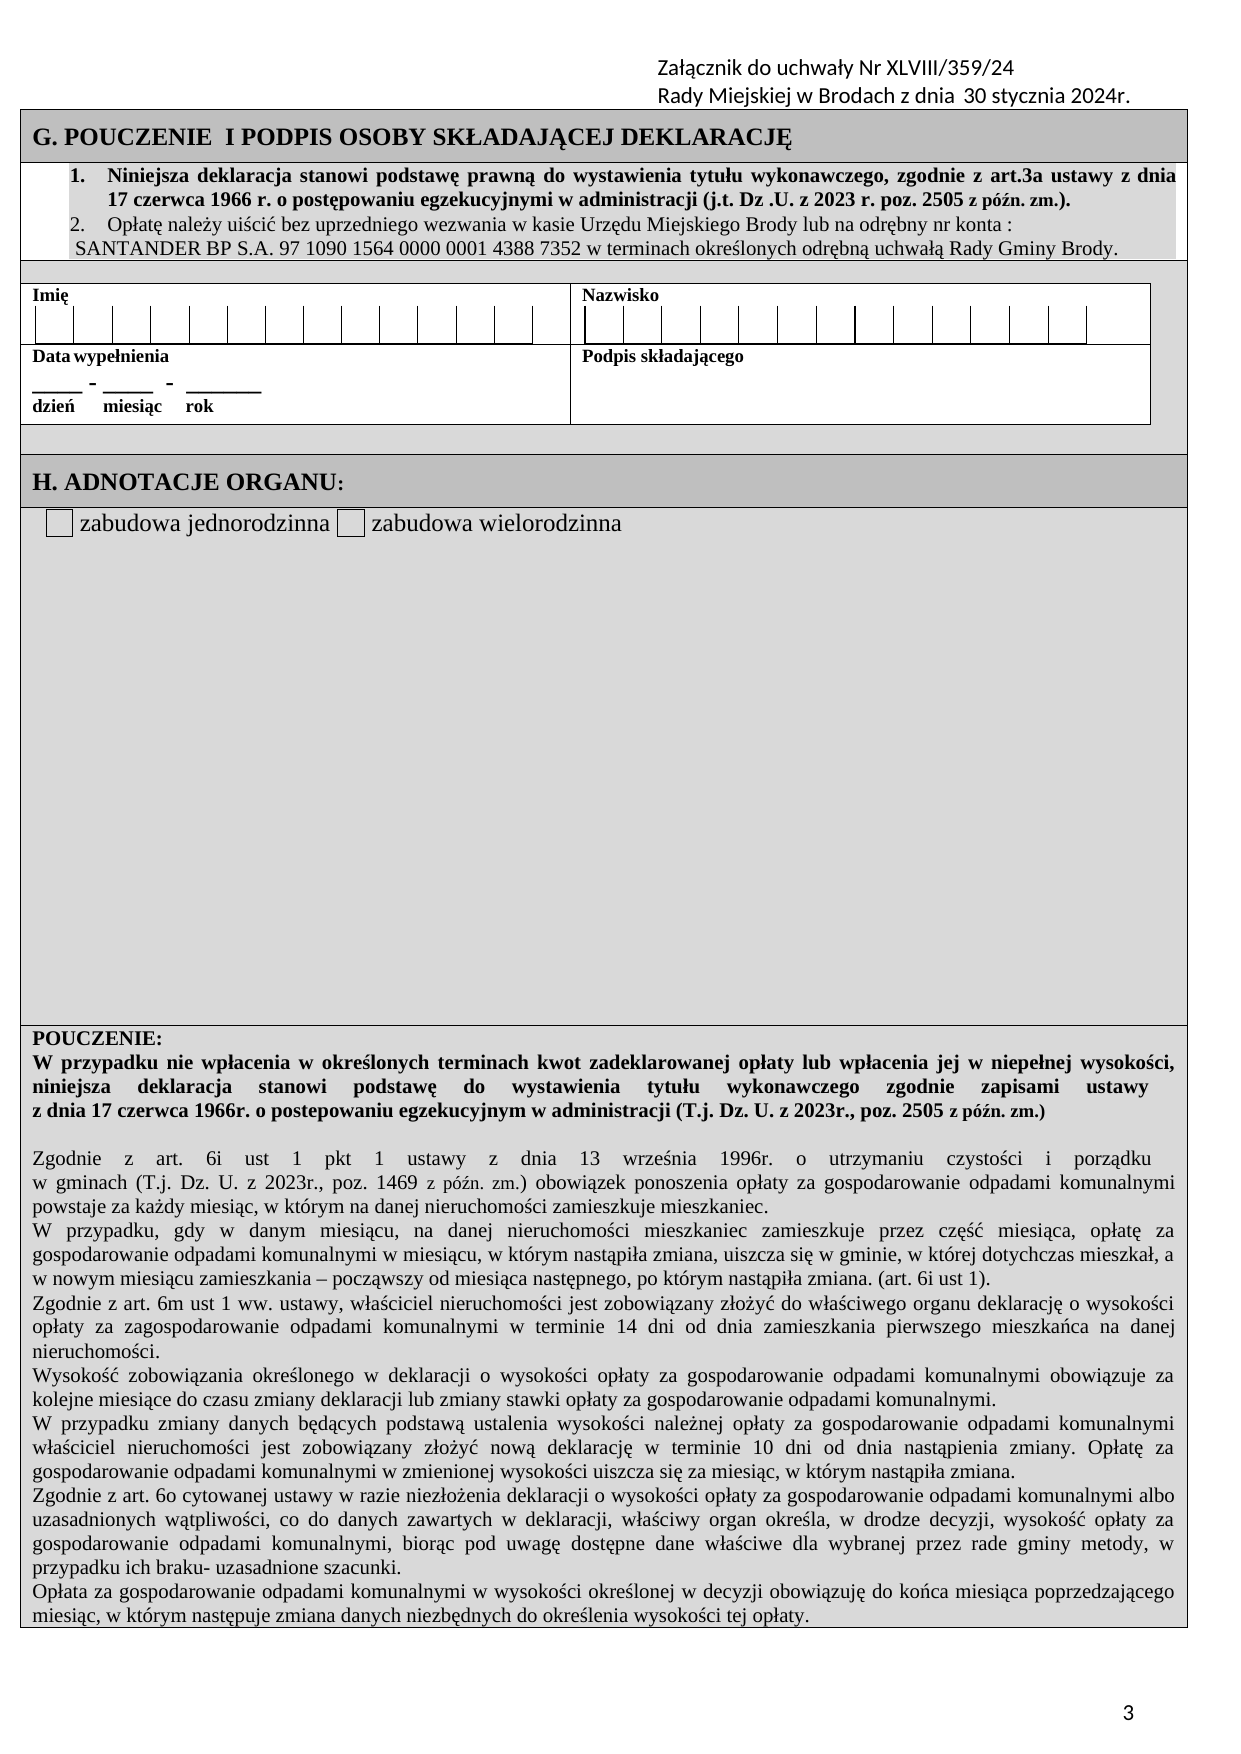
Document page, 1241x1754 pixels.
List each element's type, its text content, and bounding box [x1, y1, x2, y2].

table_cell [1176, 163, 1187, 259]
table_cell H. ADNOTACJE ORGANU: [21, 455, 1187, 507]
table_cell G. POUCZENIE I PODPIS OSOBY SKŁADAJĄCEJ DEKLARACJĘ [21, 110, 1187, 162]
table_cell zabudowa jednorodzinna zabudowa wielorodzinna [21, 508, 1187, 1025]
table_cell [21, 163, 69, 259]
table_cell [21, 261, 1187, 454]
table_cell POUCZENIE: W przypadku nie wpłacenia w określonych terminach kwot zadeklarowanej opłaty lub wpłacenia jej w niepełnej wysokości, niniejsza deklaracja stanowi podstawę do wystawienia tytułu wykonawczego zgodnie zapisami ustawy z dnia 17 czerwca 1966r. o postepowaniu egzekucyjnym w administracji (T.j. Dz. U. z 2023r., poz. 2505 z późn. zm.) Zgodnie z art. 6i ust 1 pkt 1 ustawy z dnia 13 września 1996r. o utrzymaniu czystości i porządku w gminach (T.j. Dz. U. z 2023r., poz. 1469 z późn. zm.) obowiązek ponoszenia opłaty za gospodarowanie odpadami komunalnymi powstaje za każdy miesiąc, w którym na danej nieruchomości zamieszkuje mieszkaniec. W przypadku, gdy w danym miesiącu, na danej nieruchomości mieszkaniec zamieszkuje przez część miesiąca, opłatę za gospodarowanie odpadami komunalnymi w miesiącu, w którym nastąpiła zmiana, uiszcza się w gminie, w której dotychczas mieszkał, a w nowym miesiącu zamieszkania – począwszy od miesiąca następnego, po którym nastąpiła zmiana. (art. 6i ust 1). Zgodnie z art. 6m ust 1 ww. ustawy, właściciel nieruchomości jest zobowiązany złożyć do właściwego organu deklarację o wysokości opłaty za zagospodarowanie odpadami komunalnymi w terminie 14 dni od dnia zamieszkania pierwszego mieszkańca na danej nieruchomości. Wysokość zobowiązania określonego w deklaracji o wysokości opłaty za gospodarowanie odpadami komunalnymi obowiązuje za kolejne miesiące do czasu zmiany deklaracji lub zmiany stawki opłaty za gospodarowanie odpadami komunalnymi. W przypadku zmiany danych będących podstawą ustalenia wysokości należnej opłaty za gospodarowanie odpadami komunalnymi właściciel nieruchomości jest zobowiązany złożyć nową deklarację w terminie 10 dni od dnia nastąpienia zmiany. Opłatę za gospodarowanie odpadami komunalnymi w zmienionej wysokości uiszcza się za miesiąc, w którym nastąpiła zmiana. Zgodnie z art. 6o cytowanej ustawy w razie niezłożenia deklaracji o wysokości opłaty za gospodarowanie odpadami komunalnymi albo uzasadnionych wątpliwości, co do danych zawartych w deklaracji, właściwy organ określa, w drodze decyzji, wysokość opłaty za gospodarowanie odpadami komunalnymi, biorąc pod uwagę dostępne dane właściwe dla wybranej przez rade gminy metody, w przypadku ich braku- uzasadnione szacunki. Opłata za gospodarowanie odpadami komunalnymi w wysokości określonej w decyzji obowiązuję do końca miesiąca poprzedzającego miesiąc, w którym następuje zmiana danych niezbędnych do określenia wysokości tej opłaty. [21, 1026, 1187, 1627]
